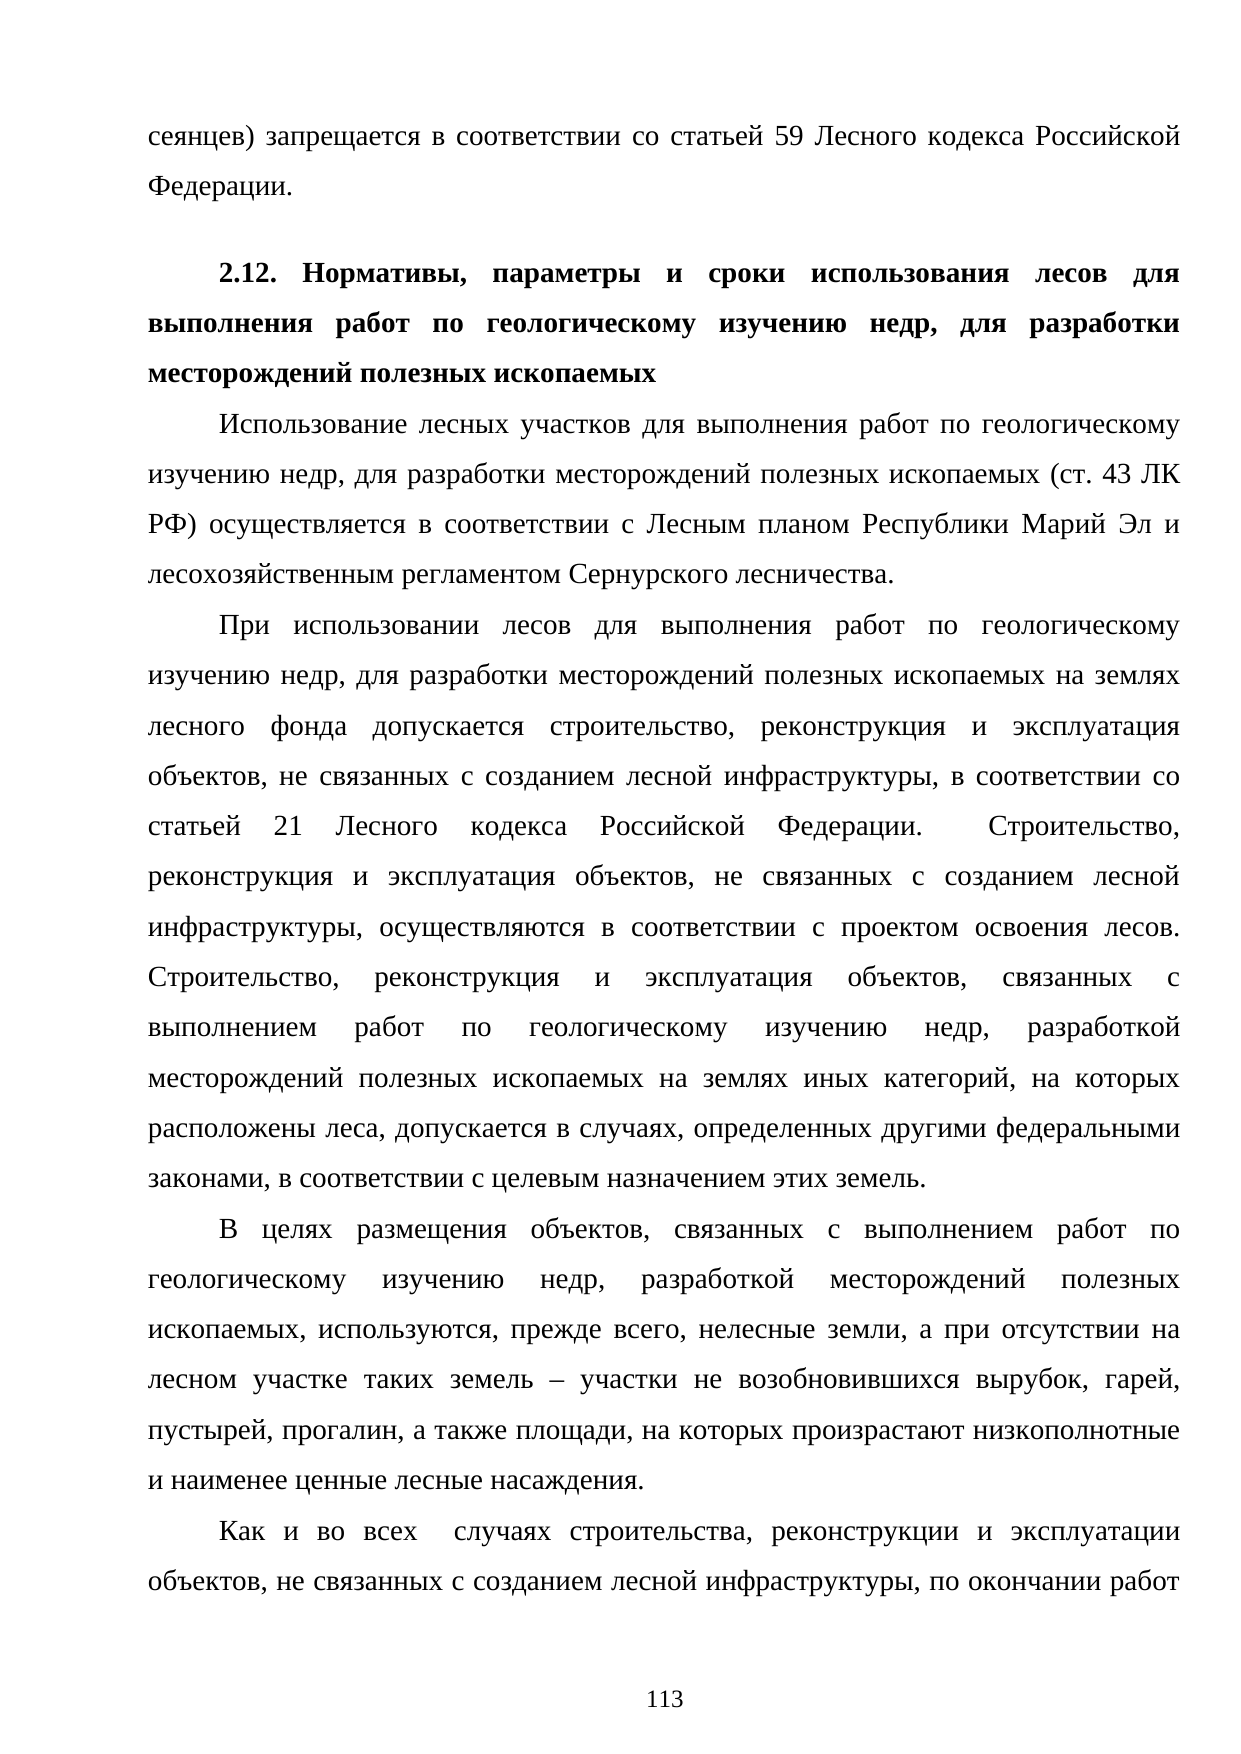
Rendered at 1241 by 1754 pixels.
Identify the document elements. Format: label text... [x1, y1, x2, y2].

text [148, 1513, 1181, 1596]
text При использовании лесов для выполнения работ по геологическому изучению недр, для разработки месторождений полезных ископаемых на землях лесного фонда допускается строительство, реконструкция и эксплуатация объектов, не связанных с созданием лесной инфраструктуры, в соответствии со статьей 21 Лесного кодекса Российской Федерации. Строительство, реконструкция и эксплуатация объектов, не связанных с созданием лесной инфраструктуры, осуществляются в соответствии с проектом освоения лесов. Строительство, реконструкция и эксплуатация объектов, связанных с выполнением работ по геологическому изучению недр, разработкой месторождений полезных ископаемых на землях иных категорий, на которых расположены леса, допускается в случаях, определенных другими федеральными законами, в соответствии с целевым назначением этих земель. [148, 607, 1181, 1194]
text 2.12. Нормативы, параметры и сроки использования лесов для выполнения работ по геологическому изучению недр, для разработки месторождений полезных ископаемых [148, 255, 1181, 389]
text В целях размещения объектов, связанных с выполнением работ по геологическому изучению недр, разработкой месторождений полезных ископаемых, используются, прежде всего, нелесные земли, а при отсутствии на лесном участке таких земель – участки не возобновившихся вырубок, гарей, пустырей, прогалин, а также площади, на которых произрастают низкополнотные и наименее ценные лесные насаждения. [148, 1211, 1181, 1496]
text Использование лесных участков для выполнения работ по геологическому изучению недр, для разработки месторождений полезных ископаемых (ст. 43 ЛК РФ) осуществляется в соответствии с Лесным планом Республики Марий Эл и лесохозяйственным регламентом Сернурского лесничества. [148, 406, 1181, 590]
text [148, 118, 1181, 202]
